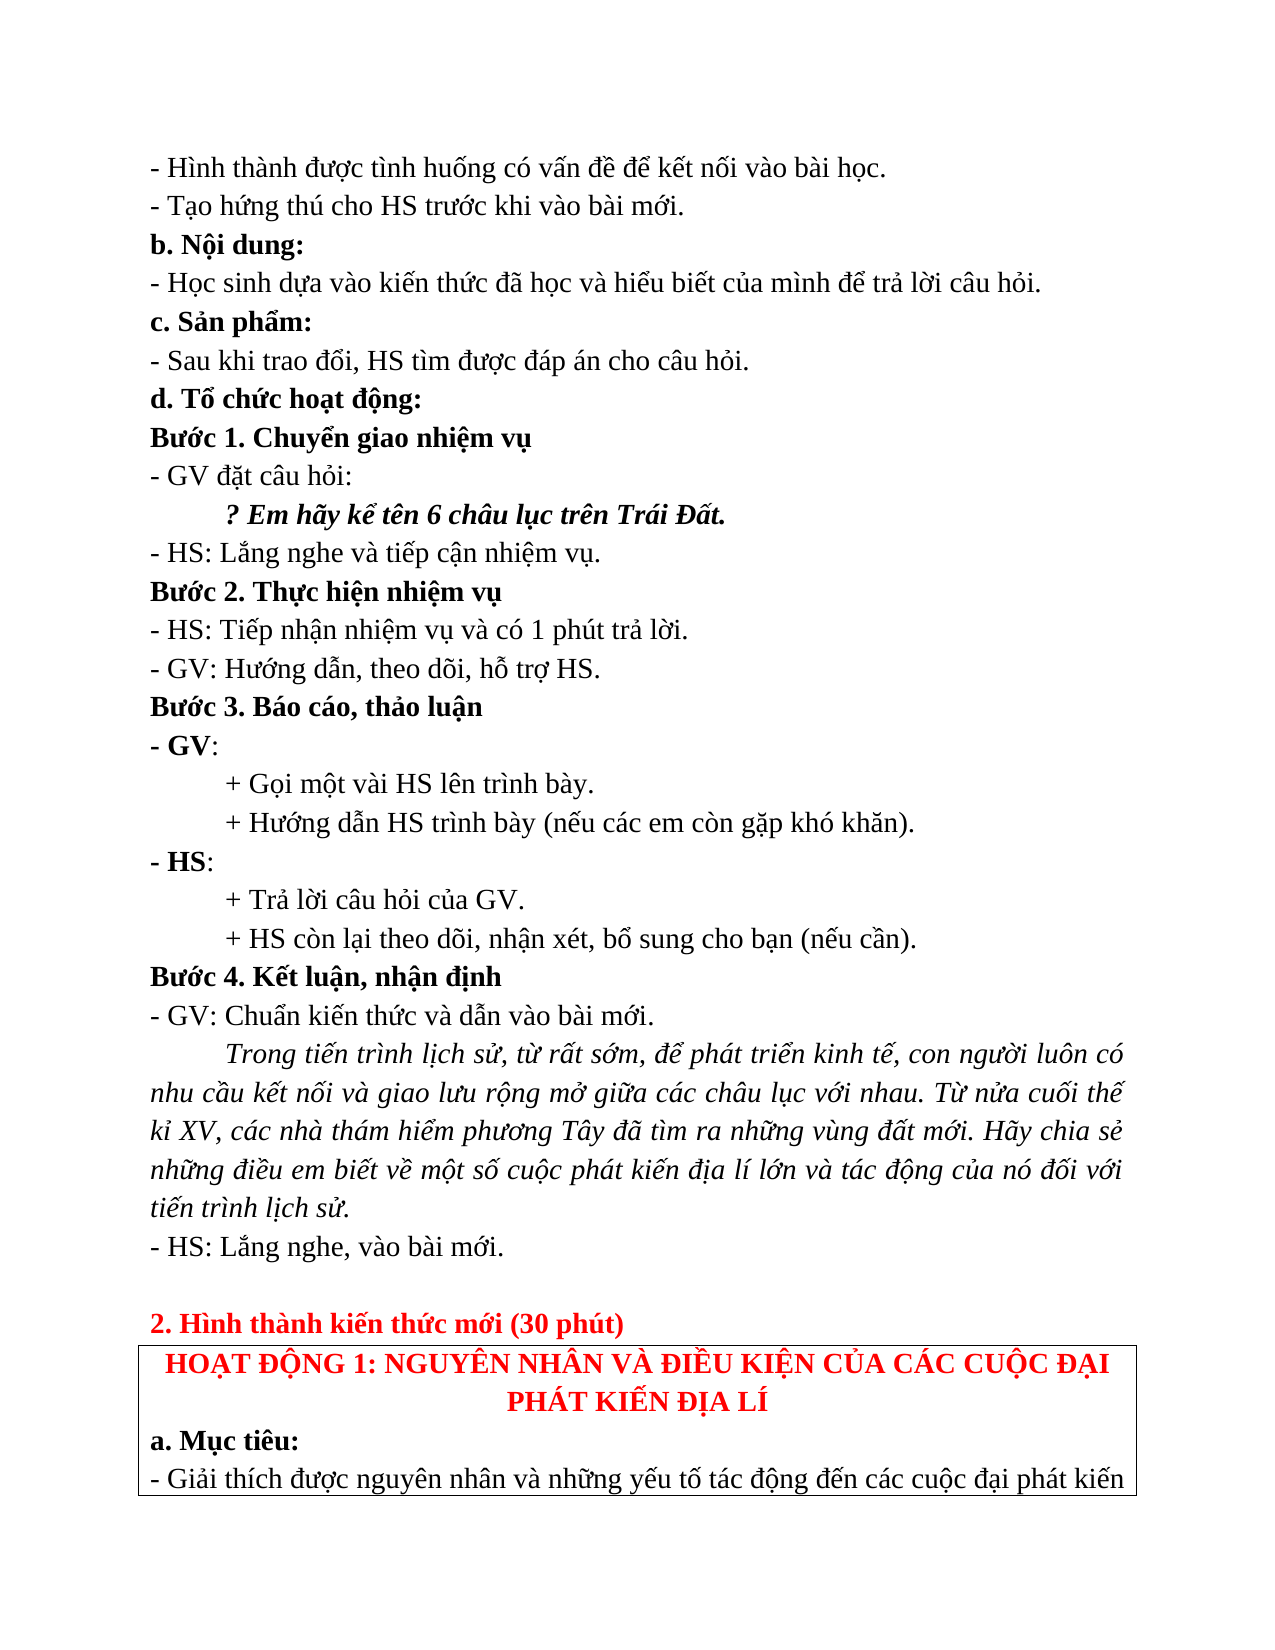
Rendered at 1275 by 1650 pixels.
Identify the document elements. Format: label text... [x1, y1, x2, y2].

text Bước 3. Báo cáo, thảo luận [150, 689, 1125, 723]
text b. Nội dung: [150, 227, 1125, 261]
text - HS: Lắng nghe và tiếp cận nhiệm vụ. [150, 535, 1125, 569]
text ? Em hãy kể tên 6 châu lục trên Trái Đất. [150, 497, 1125, 530]
text + Trả lời câu hỏi của GV. [150, 882, 1125, 916]
text - GV: [150, 728, 1125, 762]
text Bước 4. Kết luận, nhận định [150, 959, 1125, 993]
text + HS còn lại theo dõi, nhận xét, bổ sung cho bạn (nếu cần). [150, 921, 1125, 954]
text - Hình thành được tình huống có vấn đề để kết nối vào bài học. [150, 150, 1125, 183]
text d. Tổ chức hoạt động: [150, 381, 1125, 415]
text + Gọi một vài HS lên trình bày. [150, 767, 1125, 800]
text - HS: Tiếp nhận nhiệm vụ và có 1 phút trả lời. [150, 612, 1125, 646]
text Trong tiến trình lịch sử, từ rất sớm, để phát triển kinh tế, con người luôn có nhu cầu kết nối và giao lưu rộng mở giữa các châu lục với nhau. Từ nửa cuối thế kỉ XV, các nhà thám hiểm phương Tây đã tìm ra những vùng đất mới. Hãy chia sẻ những điều em biết về một số cuộc phát kiến địa lí lớn và tác động của nó đối với tiến trình lịch sử. [150, 1036, 1125, 1224]
text - HS: Lắng nghe, vào bài mới. [150, 1229, 1125, 1263]
text - GV: Hướng dẫn, theo dõi, hỗ trợ HS. [150, 651, 1125, 684]
text Bước 1. Chuyển giao nhiệm vụ [150, 420, 1125, 453]
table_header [139, 1346, 1136, 1495]
text c. Sản phẩm: [150, 304, 1125, 338]
text - GV: Chuẩn kiến thức và dẫn vào bài mới. [150, 998, 1125, 1031]
text - GV đặt câu hỏi: [150, 458, 1125, 492]
text - Sau khi trao đổi, HS tìm được đáp án cho câu hỏi. [150, 343, 1125, 376]
text Bước 2. Thực hiện nhiệm vụ [150, 574, 1125, 607]
text + Hướng dẫn HS trình bày (nếu các em còn gặp khó khăn). [150, 805, 1125, 839]
text 2. Hình thành kiến thức mới (30 phút) [150, 1306, 1125, 1340]
text - Tạo hứng thú cho HS trước khi vào bài mới. [150, 188, 1125, 222]
text - HS: [150, 844, 1125, 877]
text - Học sinh dựa vào kiến thức đã học và hiểu biết của mình để trả lời câu hỏi. [150, 266, 1125, 299]
